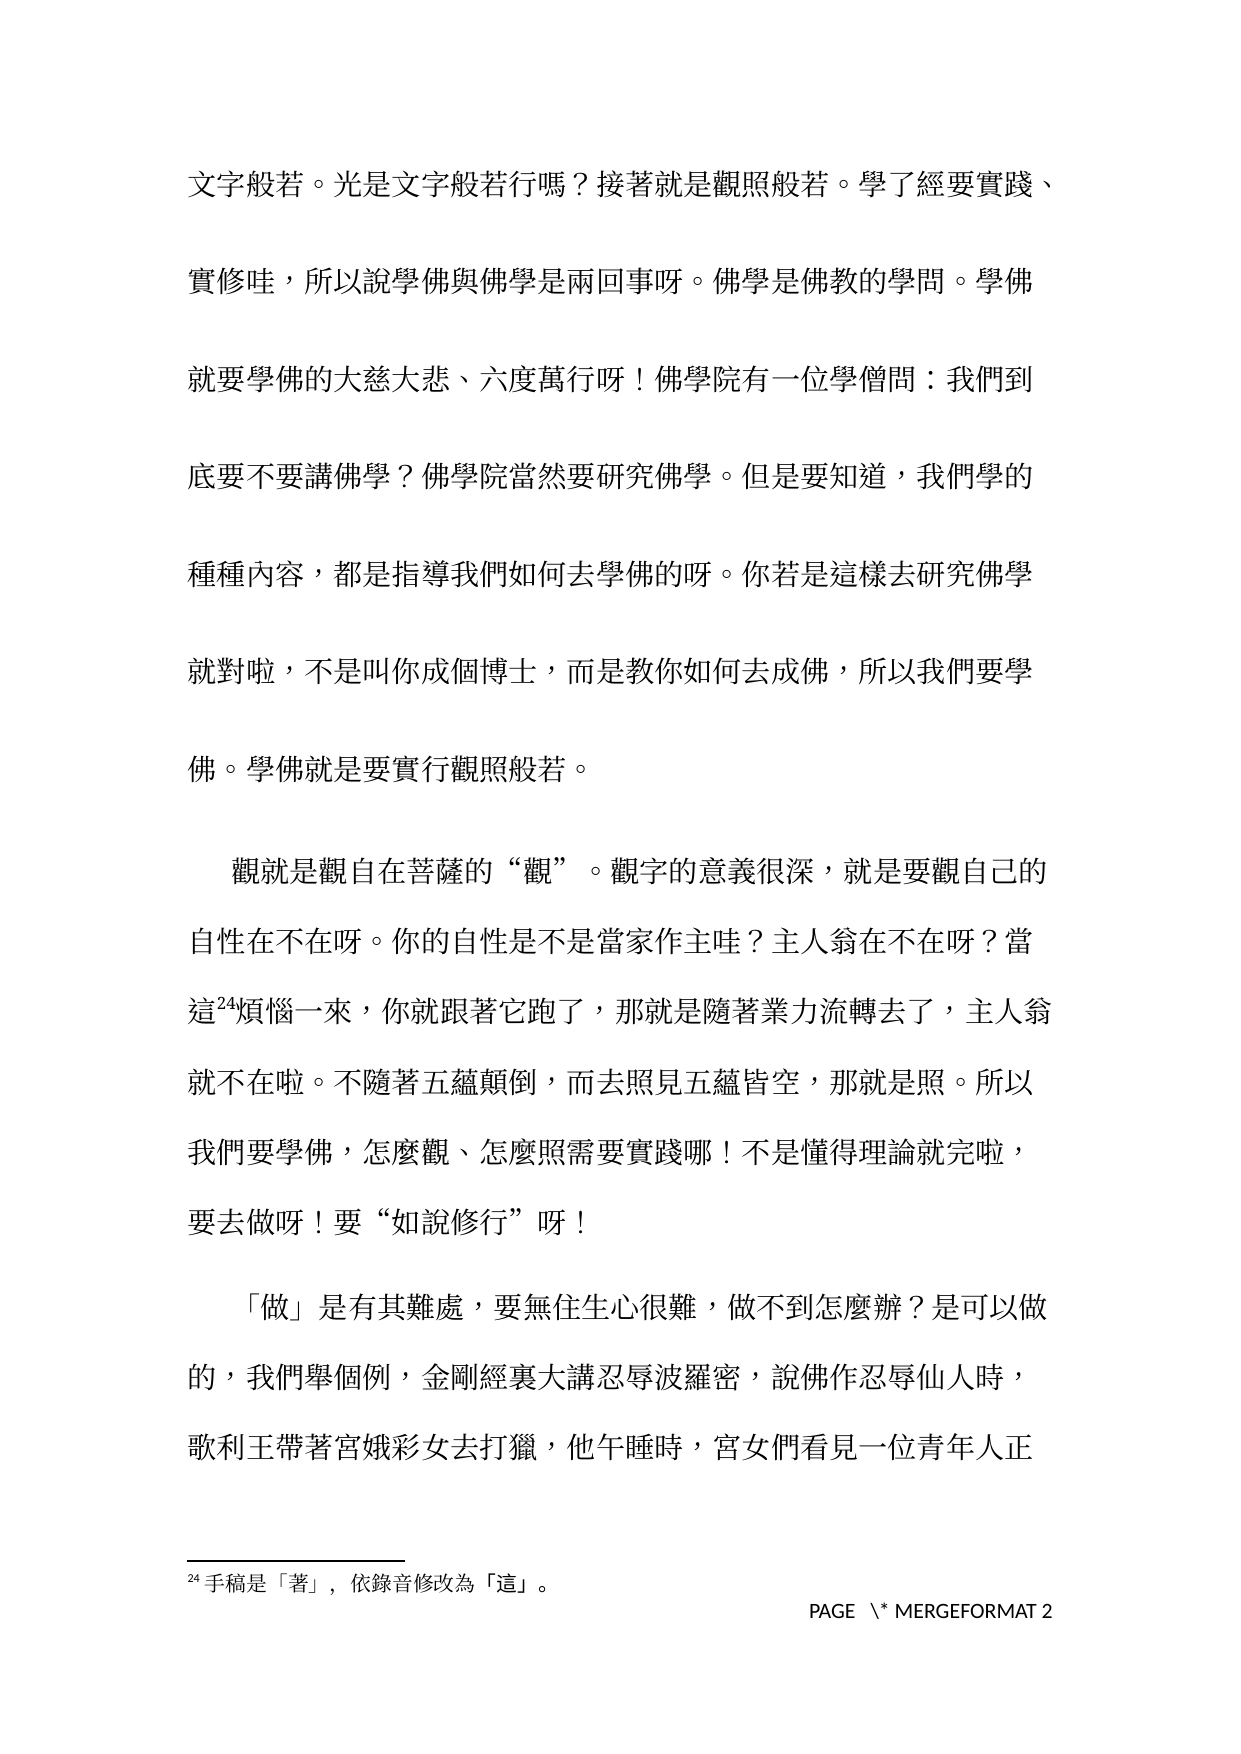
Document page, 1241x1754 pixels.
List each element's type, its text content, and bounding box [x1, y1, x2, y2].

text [187, 1273, 1053, 1478]
text 觀就是觀自在菩薩的“觀”。觀字的意義很深，就是要觀自己的自性在不在呀。你的自性是不是當家作主哇？主人翁在不在呀？當這煩惱一來，你就跟著它跑了，那就是隨著業力流轉去了，主人翁就不在啦。不隨著五蘊顛倒，而去照見五蘊皆空，那就是照。所以我們要學佛，怎麼觀、怎麼照需要實踐哪！不是懂得理論就完啦，要去做呀！要“如說修行”呀！ [187, 838, 1053, 1253]
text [187, 150, 1053, 800]
